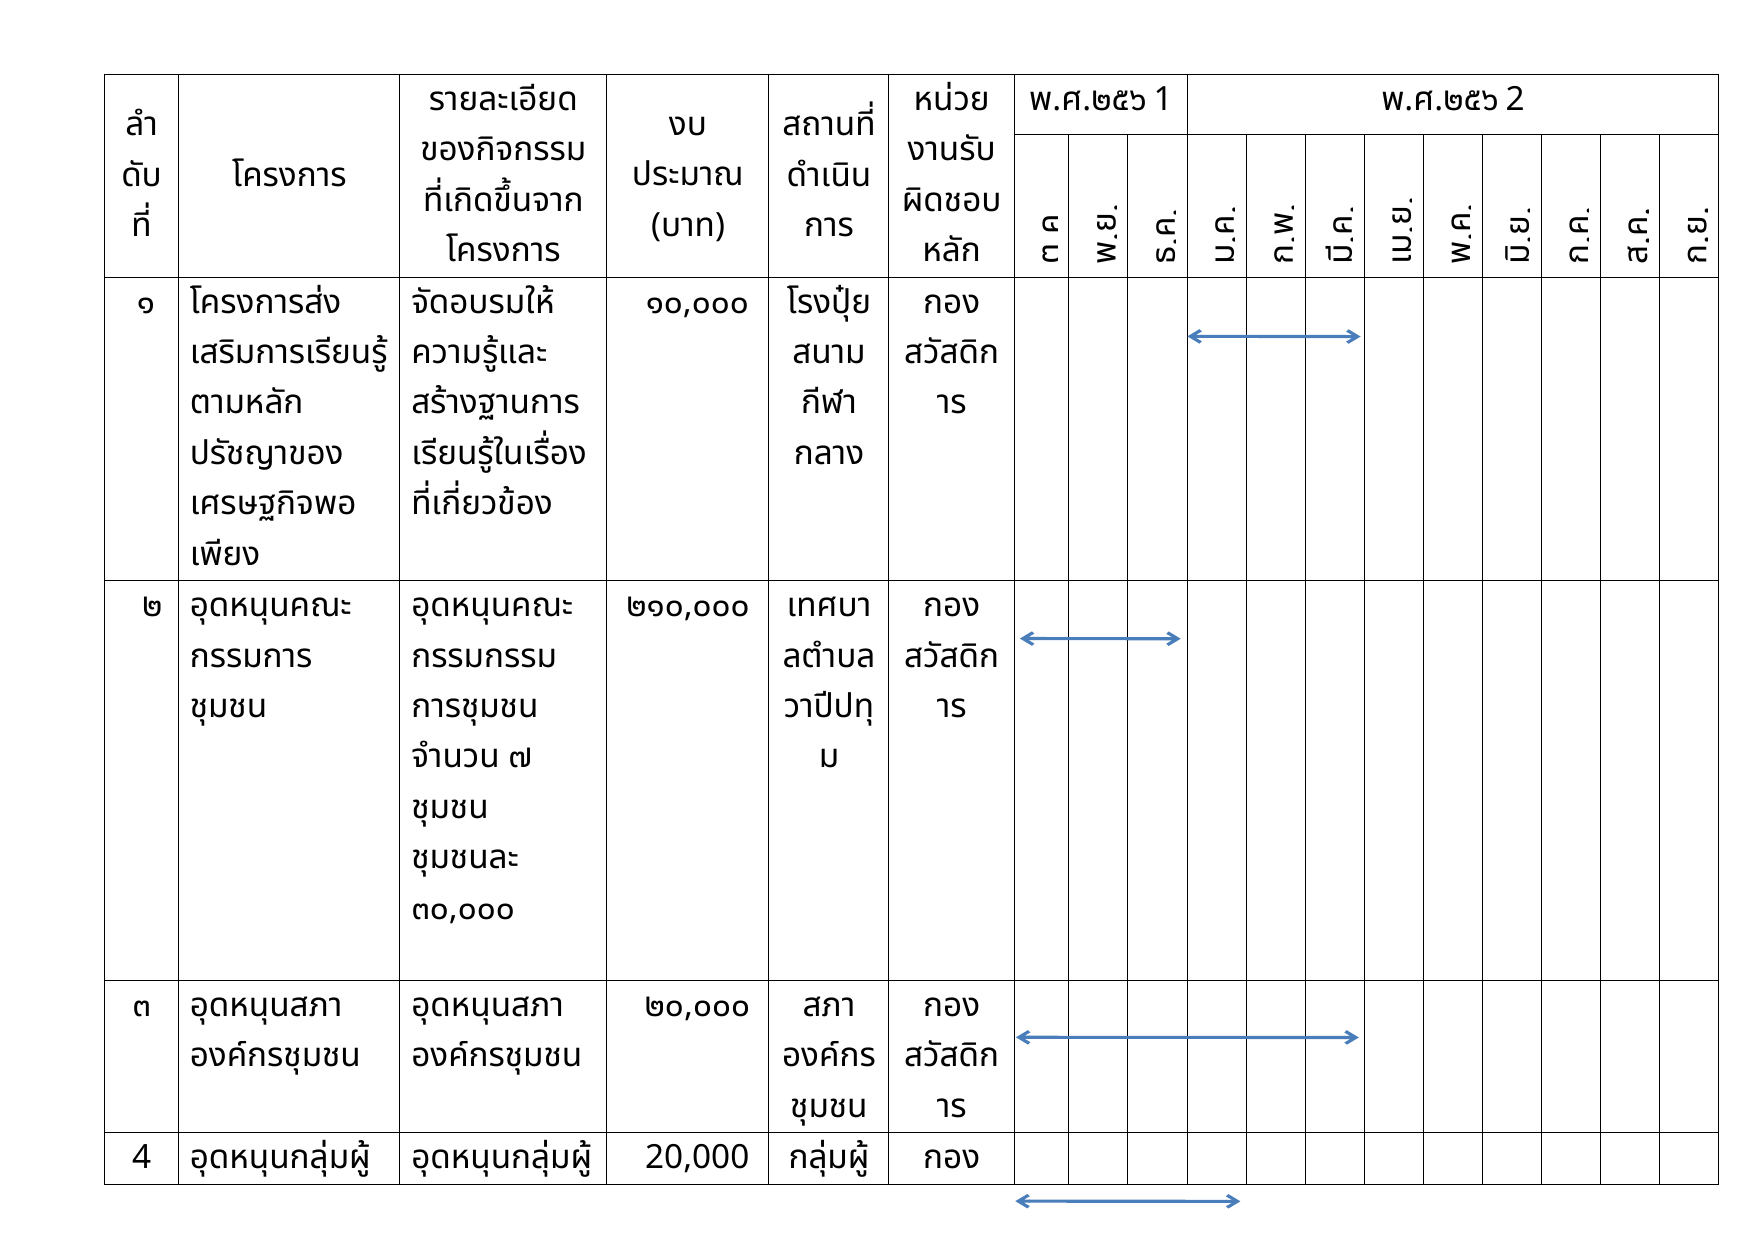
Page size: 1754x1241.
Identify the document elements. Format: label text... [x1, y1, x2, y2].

table_cell [1660, 278, 1718, 580]
table_cell กองสวัสดิการ [889, 278, 1014, 580]
table_cell [1601, 981, 1659, 1132]
table_cell [1188, 581, 1246, 980]
table_header โครงการ [179, 75, 399, 277]
table_cell [1188, 278, 1246, 335]
table_cell [1188, 338, 1246, 580]
table_cell [1015, 981, 1068, 1037]
table_cell ก.พ. [1247, 135, 1305, 277]
table_cell [1306, 981, 1364, 1132]
table_cell ๒ [105, 581, 178, 980]
table_cell [1424, 1133, 1482, 1183]
table_cell ธ.ค. [1128, 135, 1187, 277]
table_cell [1188, 1039, 1246, 1132]
table_cell [1601, 1133, 1659, 1183]
table_header งบประมาณ (บาท) [607, 75, 768, 277]
table_cell กองสวัสดิการ [889, 981, 1014, 1132]
table_cell [1424, 581, 1482, 980]
table_cell กองสวัสดิการ [889, 581, 1014, 980]
table_cell เทศบาลตำบล วาปีปทุม [769, 581, 888, 980]
table_header สถานที่ดำเนินการ [769, 75, 888, 277]
table_cell ๑๐,๐๐๐ [607, 278, 768, 580]
table_cell [1069, 1133, 1127, 1183]
table_cell [1015, 278, 1068, 580]
table_cell ต.ค. [1015, 135, 1068, 277]
table_cell [1188, 1133, 1246, 1183]
table_cell อุดหนุนคณะกรรมกรรมการชุมชน จำนวน ๗ ชุมชน ชุมชนละ ๓๐,๐๐๐ [400, 581, 606, 980]
table_cell อุดหนุนสภาองค์กรชุมชน [179, 981, 399, 1132]
table_cell [1247, 278, 1305, 334]
table_cell ๒๑๐,๐๐๐ [607, 581, 768, 980]
table_cell มิ.ย. [1483, 135, 1541, 277]
table_cell [1247, 981, 1305, 1035]
table_cell [1483, 278, 1541, 580]
table_cell [1069, 641, 1127, 980]
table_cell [179, 1133, 399, 1183]
table_cell [1015, 1038, 1068, 1132]
table_cell ๒๐,๐๐๐ [607, 981, 768, 1132]
table_header หน่วยงานรับผิดชอบหลัก [889, 75, 1014, 277]
table_header พ.ศ.๒๕๖2 [1188, 75, 1718, 134]
table_cell [1015, 1133, 1068, 1183]
table_cell ก.ค. [1542, 135, 1600, 277]
table_header พ.ศ.๒๕๖1 [1015, 75, 1187, 134]
table_cell [1660, 1133, 1718, 1183]
table_cell [1660, 581, 1718, 980]
table_header ลำดับที่ [105, 75, 178, 277]
table_cell [1601, 581, 1659, 980]
table_cell จัดอบรมให้ความรู้และสร้างฐานการเรียนรู้ในเรื่องที่เกี่ยวข้อง [400, 278, 606, 580]
table_cell พ.ค. [1424, 135, 1482, 277]
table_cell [400, 1133, 606, 1183]
table_cell [1069, 981, 1127, 1035]
table_cell พ.ย. [1069, 135, 1127, 277]
table_cell ๑ [105, 278, 178, 580]
table_cell [1188, 981, 1246, 1035]
table_cell [1365, 581, 1423, 980]
table_cell [1069, 581, 1127, 637]
table_cell [1306, 278, 1364, 580]
table_cell [1542, 1133, 1600, 1183]
table_cell [1365, 278, 1423, 580]
table_cell สภาองค์กรชุมชน [769, 981, 888, 1132]
table_cell [1069, 1039, 1127, 1132]
table_cell [1660, 981, 1718, 1132]
table_header รายละเอียดของกิจกรรมที่เกิดขึ้นจากโครงการ [400, 75, 606, 277]
table_cell [1128, 278, 1187, 580]
table_cell [1306, 1133, 1364, 1183]
table_cell ๓ [105, 981, 178, 1132]
table_cell [1424, 981, 1482, 1132]
table_cell [1483, 981, 1541, 1132]
table_cell [1128, 981, 1187, 1035]
table_cell อุดหนุนสภาองค์กรชุมชน [400, 981, 606, 1132]
table_cell [1128, 581, 1187, 980]
table_cell [1424, 278, 1482, 580]
table_cell [1128, 1039, 1187, 1132]
table_cell [1247, 581, 1305, 980]
table_cell ก.ย. [1660, 135, 1718, 277]
table_cell [1128, 1133, 1187, 1183]
table_cell [1601, 278, 1659, 580]
table_cell [1542, 981, 1600, 1132]
table_cell [1247, 338, 1305, 580]
table_cell [1365, 981, 1423, 1132]
table_cell [1542, 278, 1600, 580]
table_cell [1483, 1133, 1541, 1183]
table_cell [1542, 581, 1600, 980]
table_cell 20,000 [607, 1133, 768, 1183]
table_cell กลุ่มผู้สูงอายุ [769, 1133, 888, 1183]
table_cell ม.ค. [1188, 135, 1246, 277]
table_cell [1365, 1133, 1423, 1183]
table_cell [1069, 278, 1127, 580]
table_cell โครงการส่งเสริมการเรียนรู้ตามหลักปรัชญาของเศรษฐกิจพอเพียง [179, 278, 399, 580]
table_cell อุดหนุนคณะกรรมการชุมชน [179, 581, 399, 980]
table_cell [1015, 581, 1068, 980]
table_cell กองสวัสดิการ [889, 1133, 1014, 1183]
table_cell โรงปุ๋ย สนามกีฬากลาง [769, 278, 888, 580]
table_cell [1247, 1040, 1305, 1132]
table_cell [1483, 581, 1541, 980]
table_cell [1306, 581, 1364, 980]
table_cell ส.ค. [1601, 135, 1659, 277]
table_cell มี.ค. [1306, 135, 1364, 277]
table_cell เม.ย. [1365, 135, 1423, 277]
table_cell [1247, 1133, 1305, 1183]
table_cell 4 [105, 1133, 178, 1183]
